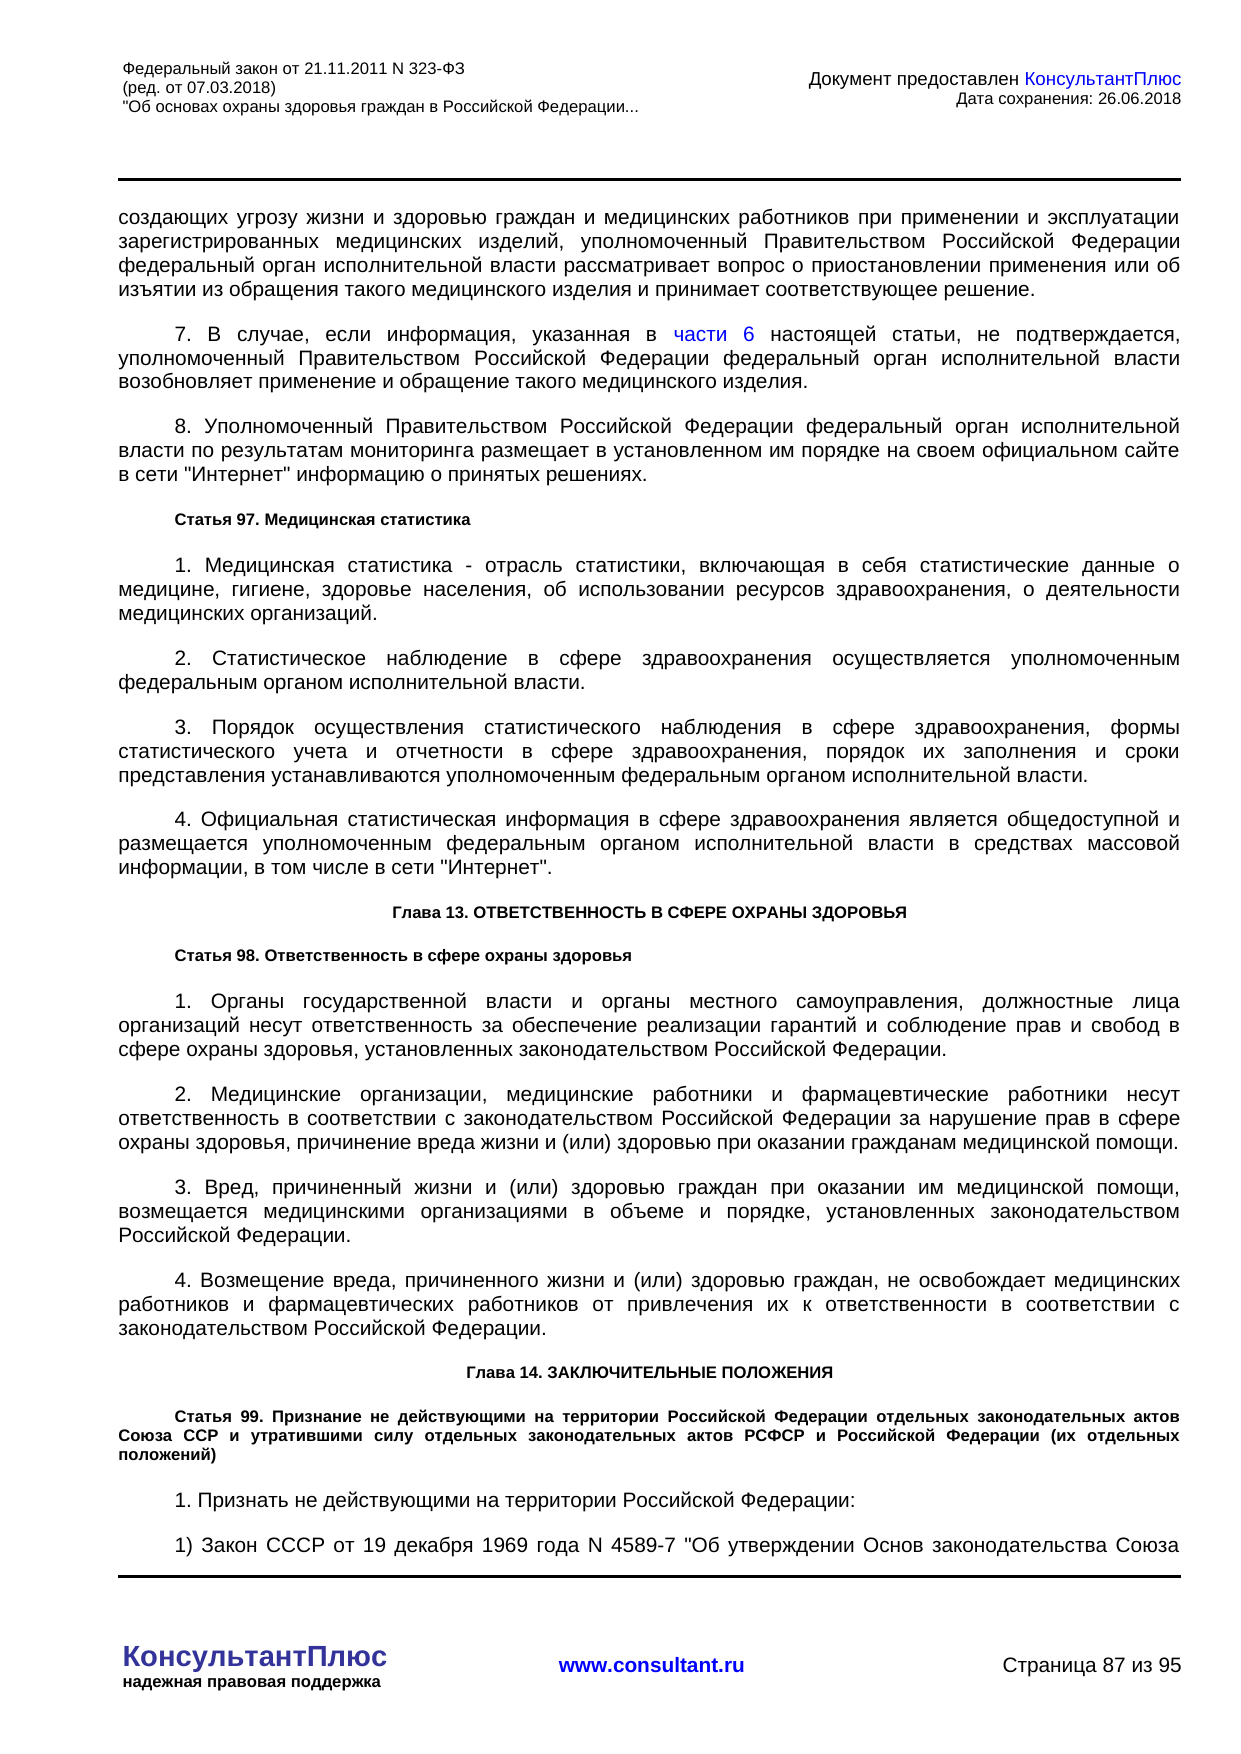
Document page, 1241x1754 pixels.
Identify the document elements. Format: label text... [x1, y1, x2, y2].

title Глава 13. ОТВЕТСТВЕННОСТЬ В СФЕРЕ ОХРАНЫ ЗДОРОВЬЯ [118, 903, 1181, 922]
text 2. Медицинские организации, медицинские работники и фармацевтические работники несут ответственность в соответствии с законодательством Российской Федерации за нарушение прав в сфере охраны здоровья, причинение вреда жизни и (или) здоровью при оказании гражданам медицинской помощи. [118, 1082, 1181, 1154]
text 1. Медицинская статистика - отрасль статистики, включающая в себя статистические данные о медицине, гигиене, здоровье населения, об использовании ресурсов здравоохранения, о деятельности медицинских организаций. [118, 553, 1181, 625]
text 3. Порядок осуществления статистического наблюдения в сфере здравоохранения, формы статистического учета и отчетности в сфере здравоохранения, порядок их заполнения и сроки представления устанавливаются уполномоченным федеральным органом исполнительной власти. [118, 714, 1181, 786]
text 7. В случае, если информация, указанная в части 6 настоящей статьи, не подтверждается, уполномоченный Правительством Российской Федерации федеральный орган исполнительной власти возобновляет применение и обращение такого медицинского изделия. [118, 321, 1181, 393]
title Статья 97. Медицинская статистика [118, 510, 1181, 529]
text 3. Вред, причиненный жизни и (или) здоровью граждан при оказании им медицинской помощи, возмещается медицинскими организациями в объеме и порядке, установленных законодательством Российской Федерации. [118, 1175, 1181, 1247]
text 1. Признать не действующими на территории Российской Федерации: [118, 1488, 1181, 1512]
title Статья 99. Признание не действующими на территории Российской Федерации отдельных законодательных актов Союза ССР и утратившими силу отдельных законодательных актов РСФСР и Российской Федерации (их отдельных положений) [118, 1406, 1181, 1464]
title Глава 14. ЗАКЛЮЧИТЕЛЬНЫЕ ПОЛОЖЕНИЯ [118, 1363, 1181, 1382]
text 4. Возмещение вреда, причиненного жизни и (или) здоровью граждан, не освобождает медицинских работников и фармацевтических работников от привлечения их к ответственности в соответствии с законодательством Российской Федерации. [118, 1267, 1181, 1339]
text 2. Статистическое наблюдение в сфере здравоохранения осуществляется уполномоченным федеральным органом исполнительной власти. [118, 646, 1181, 694]
text 8. Уполномоченный Правительством Российской Федерации федеральный орган исполнительной власти по результатам мониторинга размещает в установленном им порядке на своем официальном сайте в сети "Интернет" информацию о принятых решениях. [118, 414, 1181, 486]
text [118, 205, 1181, 301]
text 4. Официальная статистическая информация в сфере здравоохранения является общедоступной и размещается уполномоченным федеральным органом исполнительной власти в средствах массовой информации, в том числе в сети "Интернет". [118, 807, 1181, 879]
title Статья 98. Ответственность в сфере охраны здоровья [118, 946, 1181, 965]
text 1. Органы государственной власти и органы местного самоуправления, должностные лица организаций несут ответственность за обеспечение реализации гарантий и соблюдение прав и свобод в сфере охраны здоровья, установленных законодательством Российской Федерации. [118, 989, 1181, 1061]
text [118, 1533, 1181, 1557]
